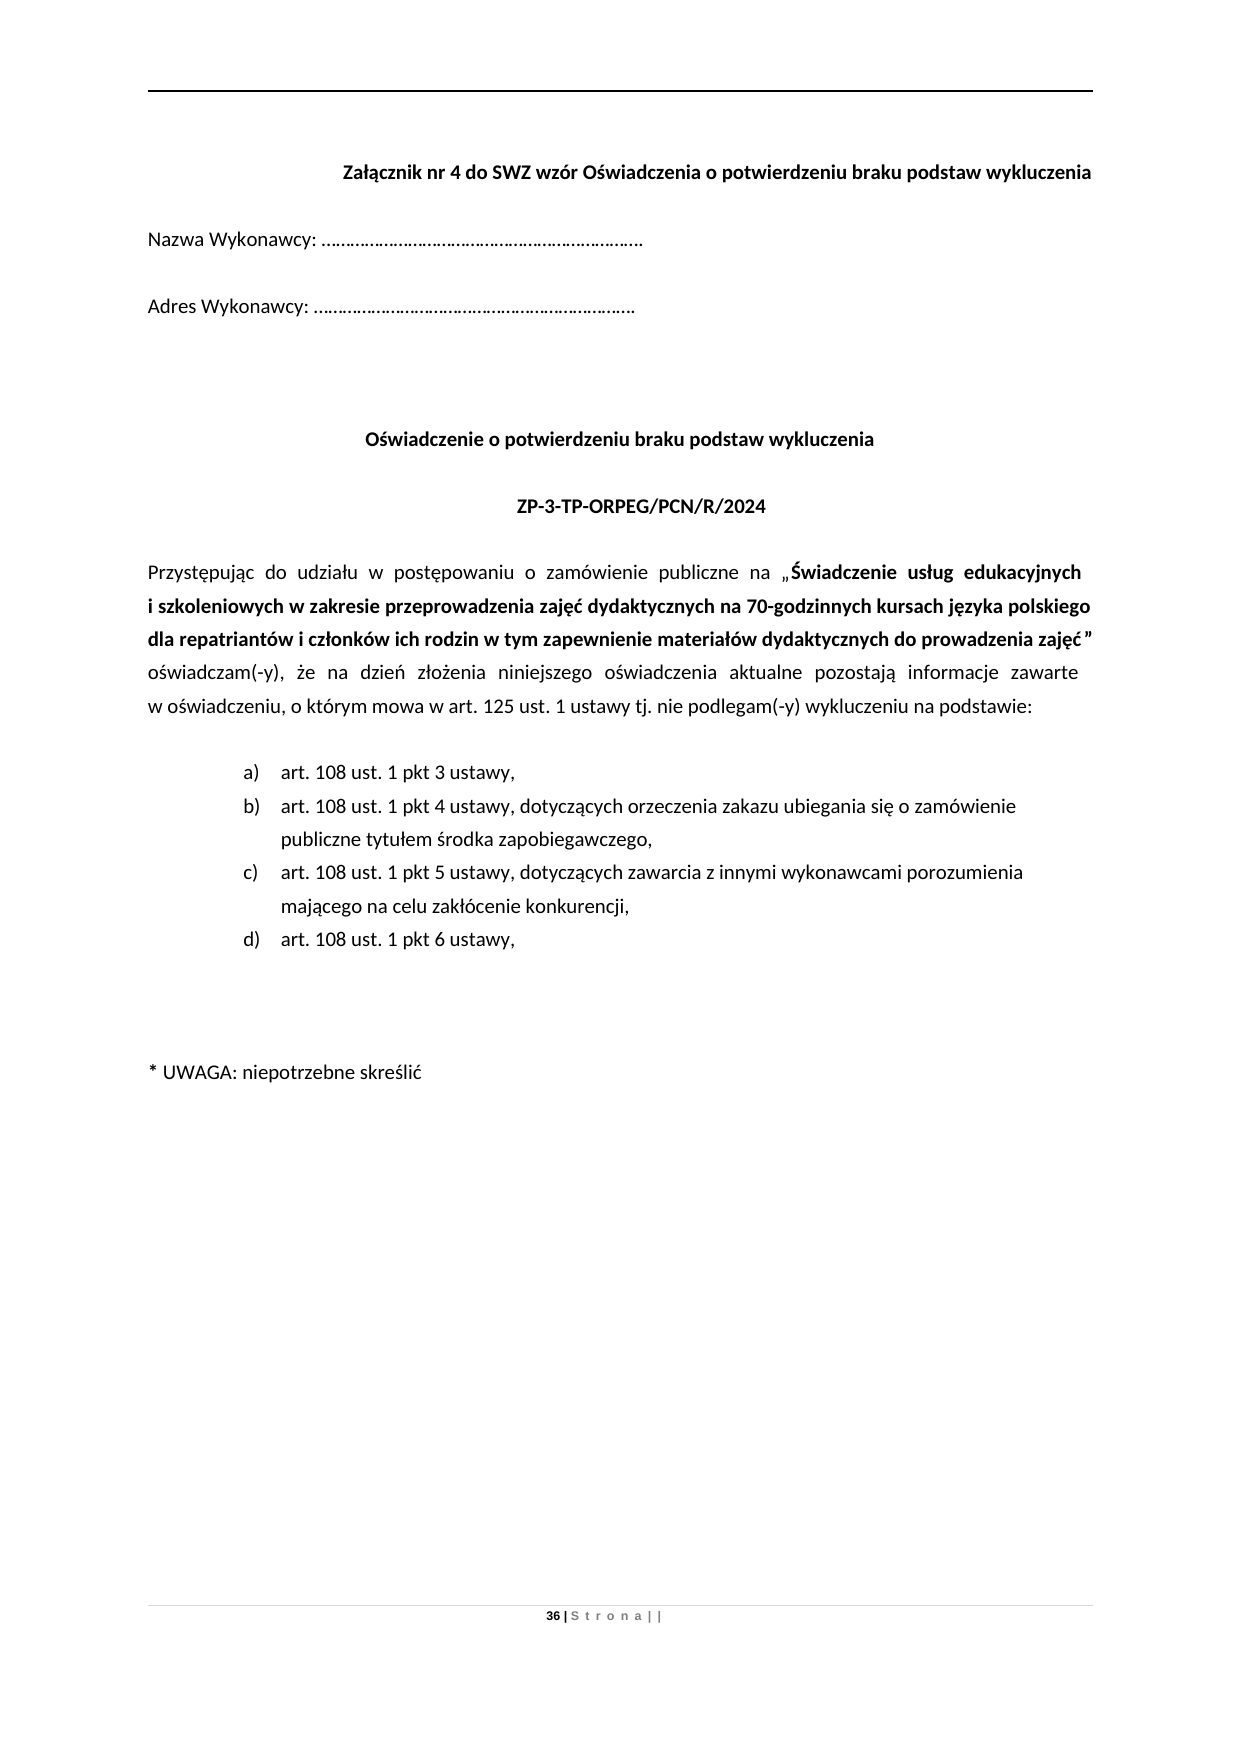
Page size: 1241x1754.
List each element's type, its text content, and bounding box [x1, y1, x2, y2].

text Przystępując do udziału w postępowaniu o zamówienie publiczne na „Świadczenie usług edukacyjnych i szkoleniowych w zakresie przeprowadzenia zajęć dydaktycznych na 70-godzinnych kursach języka polskiego dla repatriantów i członków ich rodzin w tym zapewnienie materiałów dydaktycznych do prowadzenia zajęć” oświadczam(-y), że na dzień złożenia niniejszego oświadczenia aktualne pozostają informacje zawarte w oświadczeniu, o którym mowa w art. 125 ust. 1 ustawy tj. nie podlegam(-y) wykluczeniu na podstawie: [148, 552, 1093, 718]
text Adres Wykonawcy: …………………………………………………………. [148, 285, 1093, 318]
text Nazwa Wykonawcy: …………………………………………………………. [148, 218, 1093, 252]
text * UWAGA: niepotrzebne skreślić [148, 1052, 1093, 1085]
text Załącznik nr 4 do SWZ wzór Oświadczenia o potwierdzeniu braku podstaw wykluczenia [148, 152, 1093, 185]
list art. 108 ust. 1 pkt 5 ustawy, dotyczących zawarcia z innymi wykonawcami porozumienia mającego na celu zakłócenie konkurencji, [243, 852, 1093, 918]
list art. 108 ust. 1 pkt 3 ustawy, [243, 752, 1093, 785]
text ZP-3-TP-ORPEG/PCN/R/2024 [443, 485, 1093, 518]
text Oświadczenie o potwierdzeniu braku podstaw wykluczenia [148, 418, 1093, 452]
list art. 108 ust. 1 pkt 6 ustawy, [243, 918, 1093, 952]
list art. 108 ust. 1 pkt 4 ustawy, dotyczących orzeczenia zakazu ubiegania się o zamówienie publiczne tytułem środka zapobiegawczego, [243, 785, 1093, 852]
